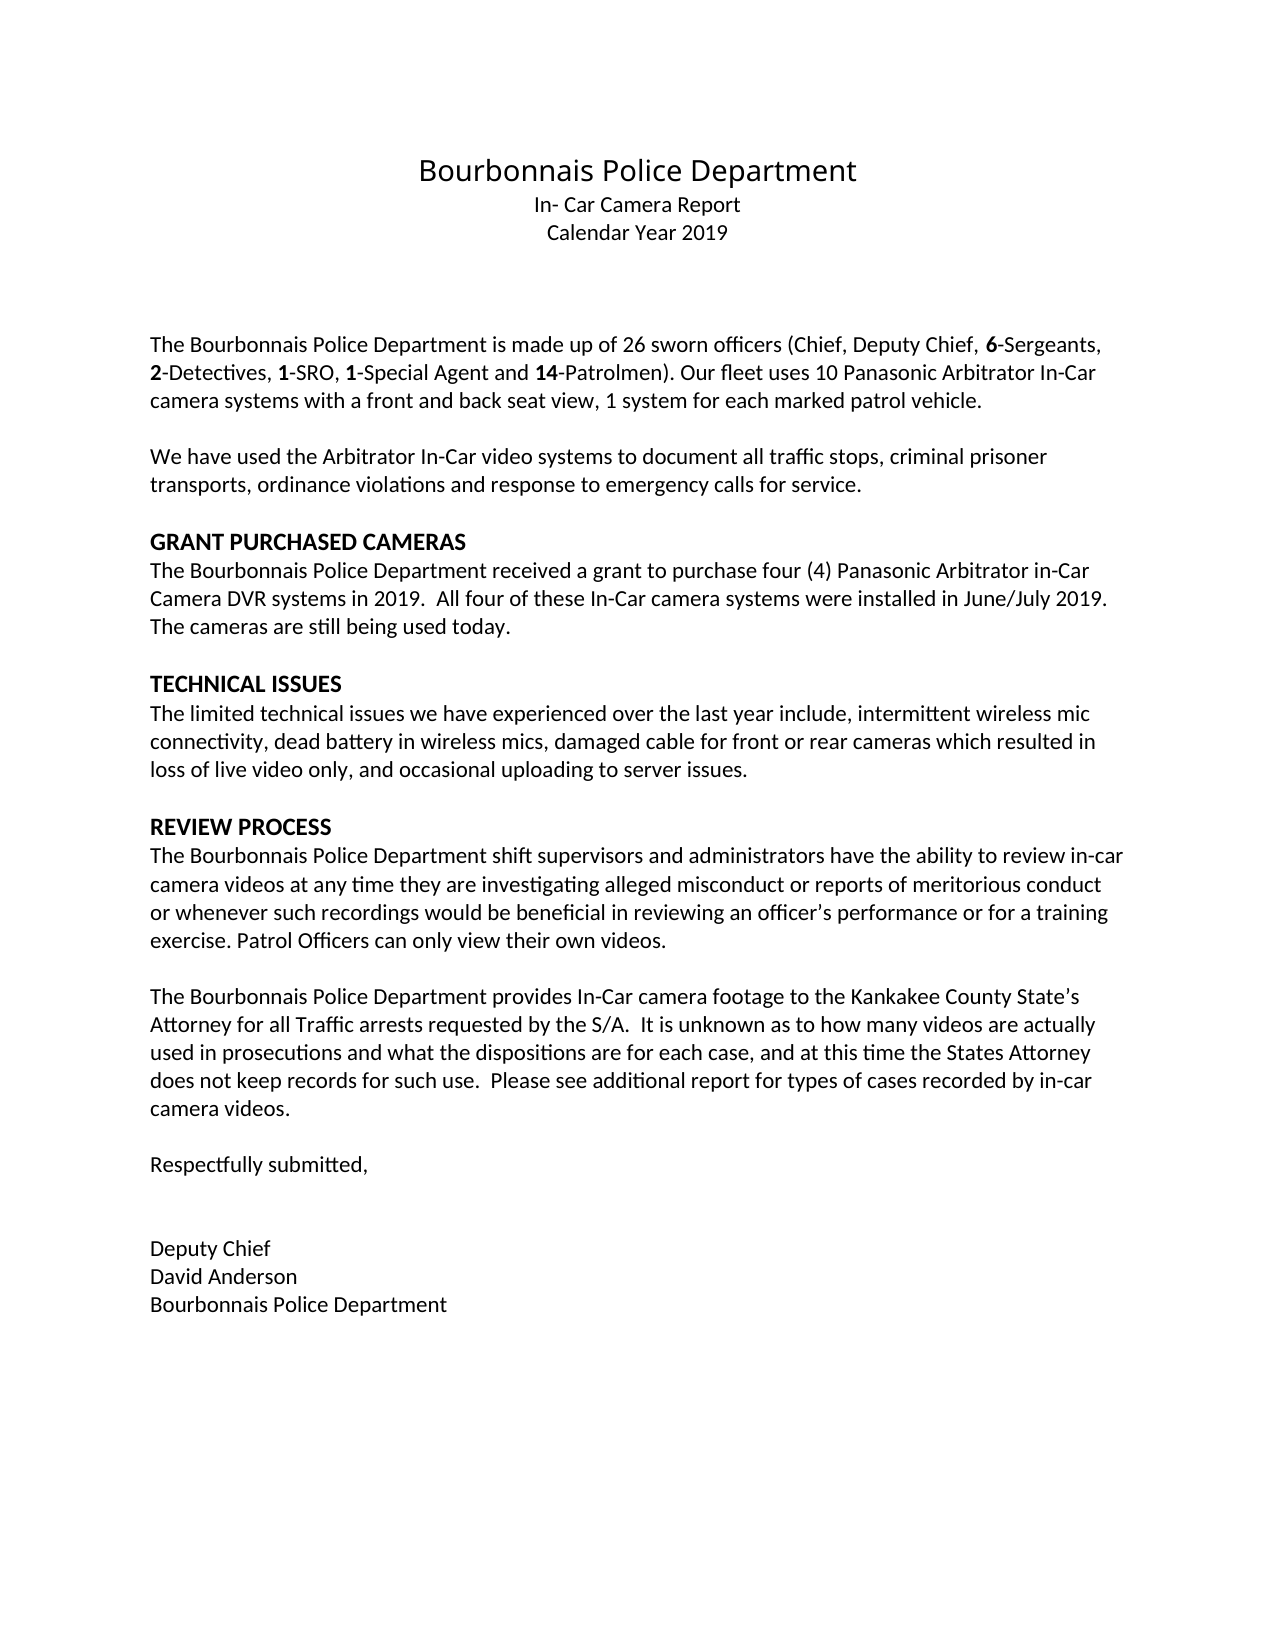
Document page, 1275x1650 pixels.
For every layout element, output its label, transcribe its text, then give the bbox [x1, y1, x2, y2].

text GRANT PURCHASED CAMERAS [150, 526, 1125, 556]
text We have used the Arbitrator In-Car video systems to document all traffic stops, criminal prisoner transports, ordinance violations and response to emergency calls for service. [150, 442, 1125, 498]
text REVIEW PROCESS [150, 811, 1125, 842]
text Calendar Year 2019 [150, 218, 1125, 246]
text Respectfully submitted, [150, 1150, 1125, 1178]
text The limited technical issues we have experienced over the last year include, intermittent wireless mic connectivity, dead battery in wireless mics, damaged cable for front or rear cameras which resulted in loss of live video only, and occasional uploading to server issues. [150, 699, 1125, 783]
text Bourbonnais Police Department [150, 1290, 1125, 1318]
text Bourbonnais Police Department [150, 150, 1125, 190]
text TECHNICAL ISSUES [150, 668, 1125, 699]
text In- Car Camera Report [150, 190, 1125, 218]
text The Bourbonnais Police Department received a grant to purchase four (4) Panasonic Arbitrator in-Car Camera DVR systems in 2019. All four of these In-Car camera systems were installed in June/July 2019. The cameras are still being used today. [150, 556, 1125, 641]
text The Bourbonnais Police Department is made up of 26 sworn officers (Chief, Deputy Chief, 6-Sergeants, 2-Detectives, 1-SRO, 1-Special Agent and 14-Patrolmen). Our fleet uses 10 Panasonic Arbitrator In-Car camera systems with a front and back seat view, 1 system for each marked patrol vehicle. [150, 330, 1125, 414]
text The Bourbonnais Police Department provides In-Car camera footage to the Kankakee County State’s Attorney for all Traffic arrests requested by the S/A. It is unknown as to how many videos are actually used in prosecutions and what the dispositions are for each case, and at this time the States Attorney does not keep records for such use. Please see additional report for types of cases recorded by in-car camera videos. [150, 982, 1125, 1122]
text Deputy Chief [150, 1234, 1125, 1262]
text The Bourbonnais Police Department shift supervisors and administrators have the ability to review in-car camera videos at any time they are investigating alleged misconduct or reports of meritorious conduct or whenever such recordings would be beneficial in reviewing an officer’s performance or for a training exercise. Patrol Officers can only view their own videos. [150, 842, 1125, 954]
text David Anderson [150, 1262, 1125, 1290]
